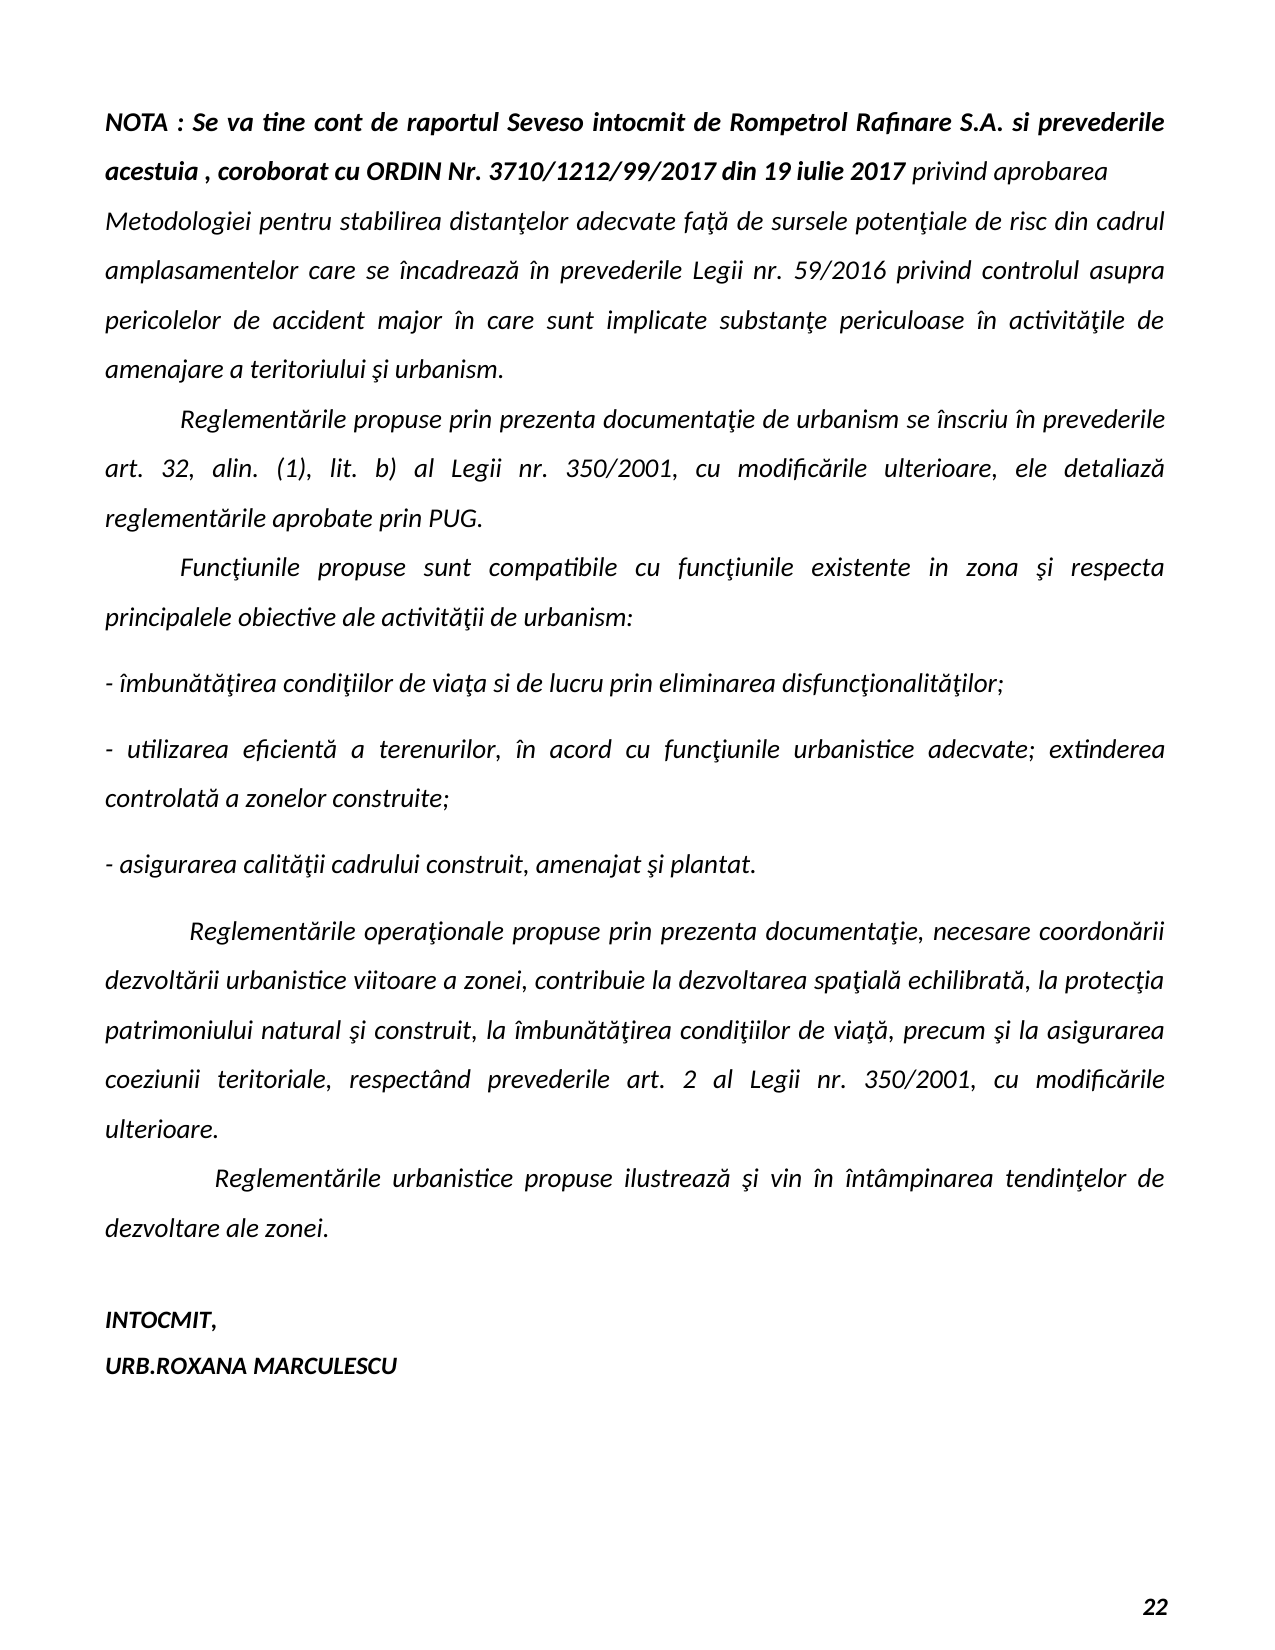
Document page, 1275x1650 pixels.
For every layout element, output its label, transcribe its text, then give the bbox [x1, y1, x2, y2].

text - asigurarea calităţii cadrului construit, amenajat şi plantat. [105, 848, 1170, 881]
text - utilizarea eficientă a terenurilor, în acord cu funcţiunile urbanistice adecvate; extinderea controlată a zonelor construite; [105, 732, 1170, 814]
text Funcţiunile propuse sunt compatibile cu funcţiunile existente in zona şi respecta principalele obiective ale activităţii de urbanism: [105, 550, 1170, 633]
text Reglementările propuse prin prezenta documentaţie de urbanism se înscriu în prevederile art. 32, alin. (1), lit. b) al Legii nr. 350/2001, cu modificările ulterioare, ele detaliază reglementările aprobate prin PUG. [105, 402, 1170, 534]
text INTOCMIT, URB.ROXANA MARCULESCU [105, 1260, 1170, 1380]
text Reglementările urbanistice propuse ilustrează şi vin în întâmpinarea tendinţelor de dezvoltare ale zonei. [105, 1161, 1170, 1244]
text Metodologiei pentru stabilirea distanţelor adecvate faţă de sursele potenţiale de risc din cadrul amplasamentelor care se încadrează în prevederile Legii nr. 59/2016 privind controlul asupra pericolelor de accident major în care sunt implicate substanţe periculoase în activităţile de amenajare a teritoriului şi urbanism. [105, 204, 1170, 385]
text Reglementările operaţionale propuse prin prezenta documentaţie, necesare coordonării dezvoltării urbanistice viitoare a zonei, contribuie la dezvoltarea spaţială echilibrată, la protecţia patrimoniului natural şi construit, la îmbunătăţirea condiţiilor de viaţă, precum şi la asigurarea coeziunii teritoriale, respectând prevederile art. 2 al Legii nr. 350/2001, cu modificările ulterioare. [105, 914, 1170, 1145]
text NOTA : Se va tine cont de raportul Seveso intocmit de Rompetrol Rafinare S.A. si prevederile acestuia , coroborat cu ORDIN Nr. 3710/1212/99/2017 din 19 iulie 2017 privind aprobarea [105, 105, 1170, 187]
text - îmbunătăţirea condiţiilor de viaţa si de lucru prin eliminarea disfuncţionalităţilor; [105, 666, 1170, 699]
